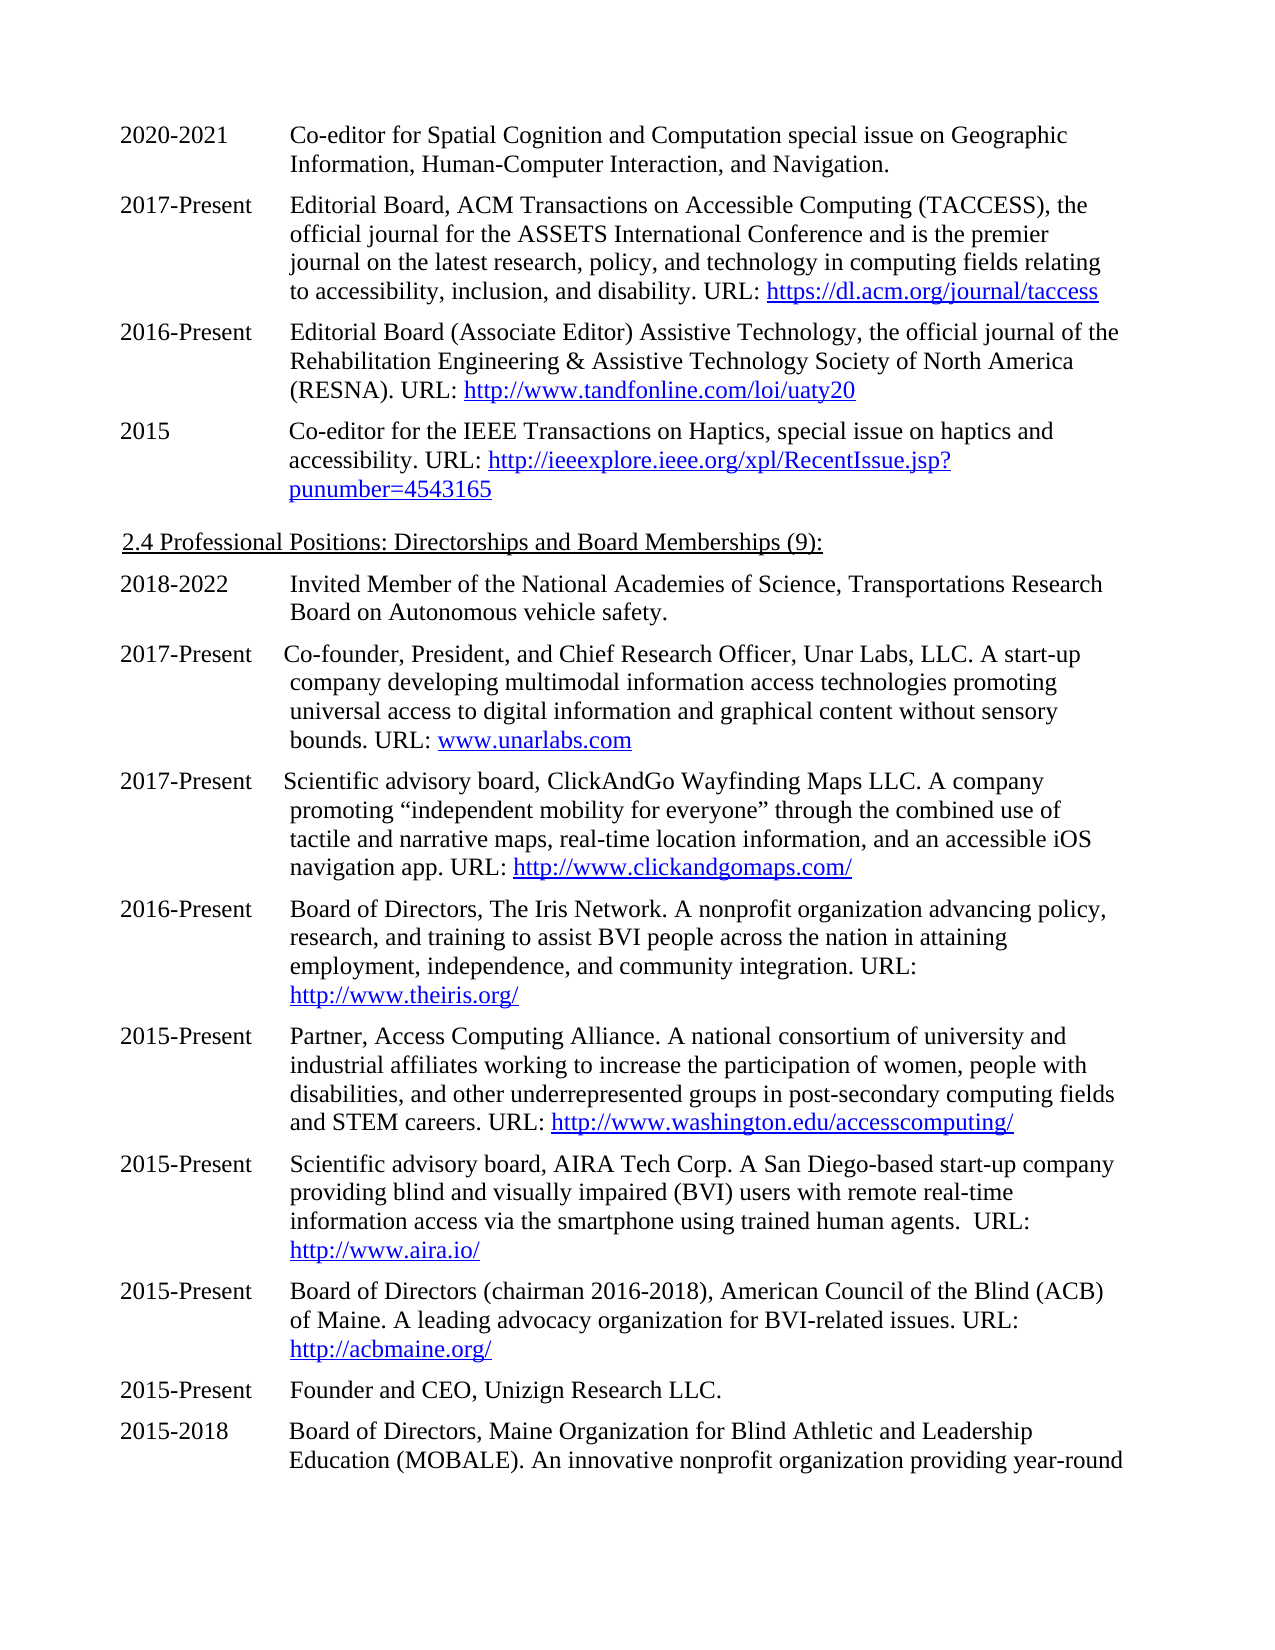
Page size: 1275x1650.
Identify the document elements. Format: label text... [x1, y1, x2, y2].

text 2018-2022 Invited Member of the National Academies of Science, Transportations Research Board on Autonomous vehicle safety. [120, 569, 1125, 626]
text 2017-Present Scientific advisory board, ClickAndGo Wayfinding Maps LLC. A company promoting “independent mobility for everyone” through the combined use of tactile and narrative maps, real-time location information, and an accessible iOS navigation app. URL: http://www.clickandgomaps.com/ [120, 766, 1125, 881]
text 2020-2021 Co-editor for Spatial Cognition and Computation special issue on Geographic Information, Human-Computer Interaction, and Navigation. [120, 120, 1125, 177]
text 2017-Present Co-founder, President, and Chief Research Officer, Unar Labs, LLC. A start-up company developing multimodal information access technologies promoting universal access to digital information and graphical content without sensory bounds. URL: www.unarlabs.com [120, 639, 1125, 754]
text 2017-Present Editorial Board, ACM Transactions on Accessible Computing (TACCESS), the official journal for the ASSETS International Conference and is the premier journal on the latest research, policy, and technology in computing fields relating to accessibility, inclusion, and disability. URL: https://dl.acm.org/journal/taccess [120, 190, 1125, 305]
text 2015-Present Scientific advisory board, AIRA Tech Corp. A San Diego-based start-up company providing blind and visually impaired (BVI) users with remote real-time information access via the smartphone using trained human agents. URL: http://www.aira.io/ [120, 1149, 1125, 1264]
text 2015 Co-editor for the IEEE Transactions on Haptics, special issue on haptics and accessibility. URL: http://ieeexplore.ieee.org/xpl/RecentIssue.jsp?punumber=4543165 [120, 416, 1125, 502]
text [120, 1416, 1125, 1474]
text 2015-Present Partner, Access Computing Alliance. A national consortium of university and industrial affiliates working to increase the participation of women, people with disabilities, and other underrepresented groups in post-secondary computing fields and STEM careers. URL: http://www.washington.edu/accesscomputing/ [120, 1021, 1125, 1136]
text 2015-Present Board of Directors (chairman 2016-2018), American Council of the Blind (ACB) of Maine. A leading advocacy organization for BVI-related issues. URL: http://acbmaine.org/ [120, 1276, 1125, 1362]
text 2016-Present Editorial Board (Associate Editor) Assistive Technology, the official journal of the Rehabilitation Engineering & Assistive Technology Society of North America (RESNA). URL: http://www.tandfonline.com/loi/uaty20 [120, 317, 1125, 404]
text 2.4 Professional Positions: Directorships and Board Memberships (9): [122, 527, 1125, 556]
text 2016-Present Board of Directors, The Iris Network. A nonprofit organization advancing policy, research, and training to assist BVI people across the nation in attaining employment, independence, and community integration. URL: http://www.theiris.org/ [120, 894, 1125, 1009]
text 2015-Present Founder and CEO, Unizign Research LLC. [120, 1375, 1125, 1404]
